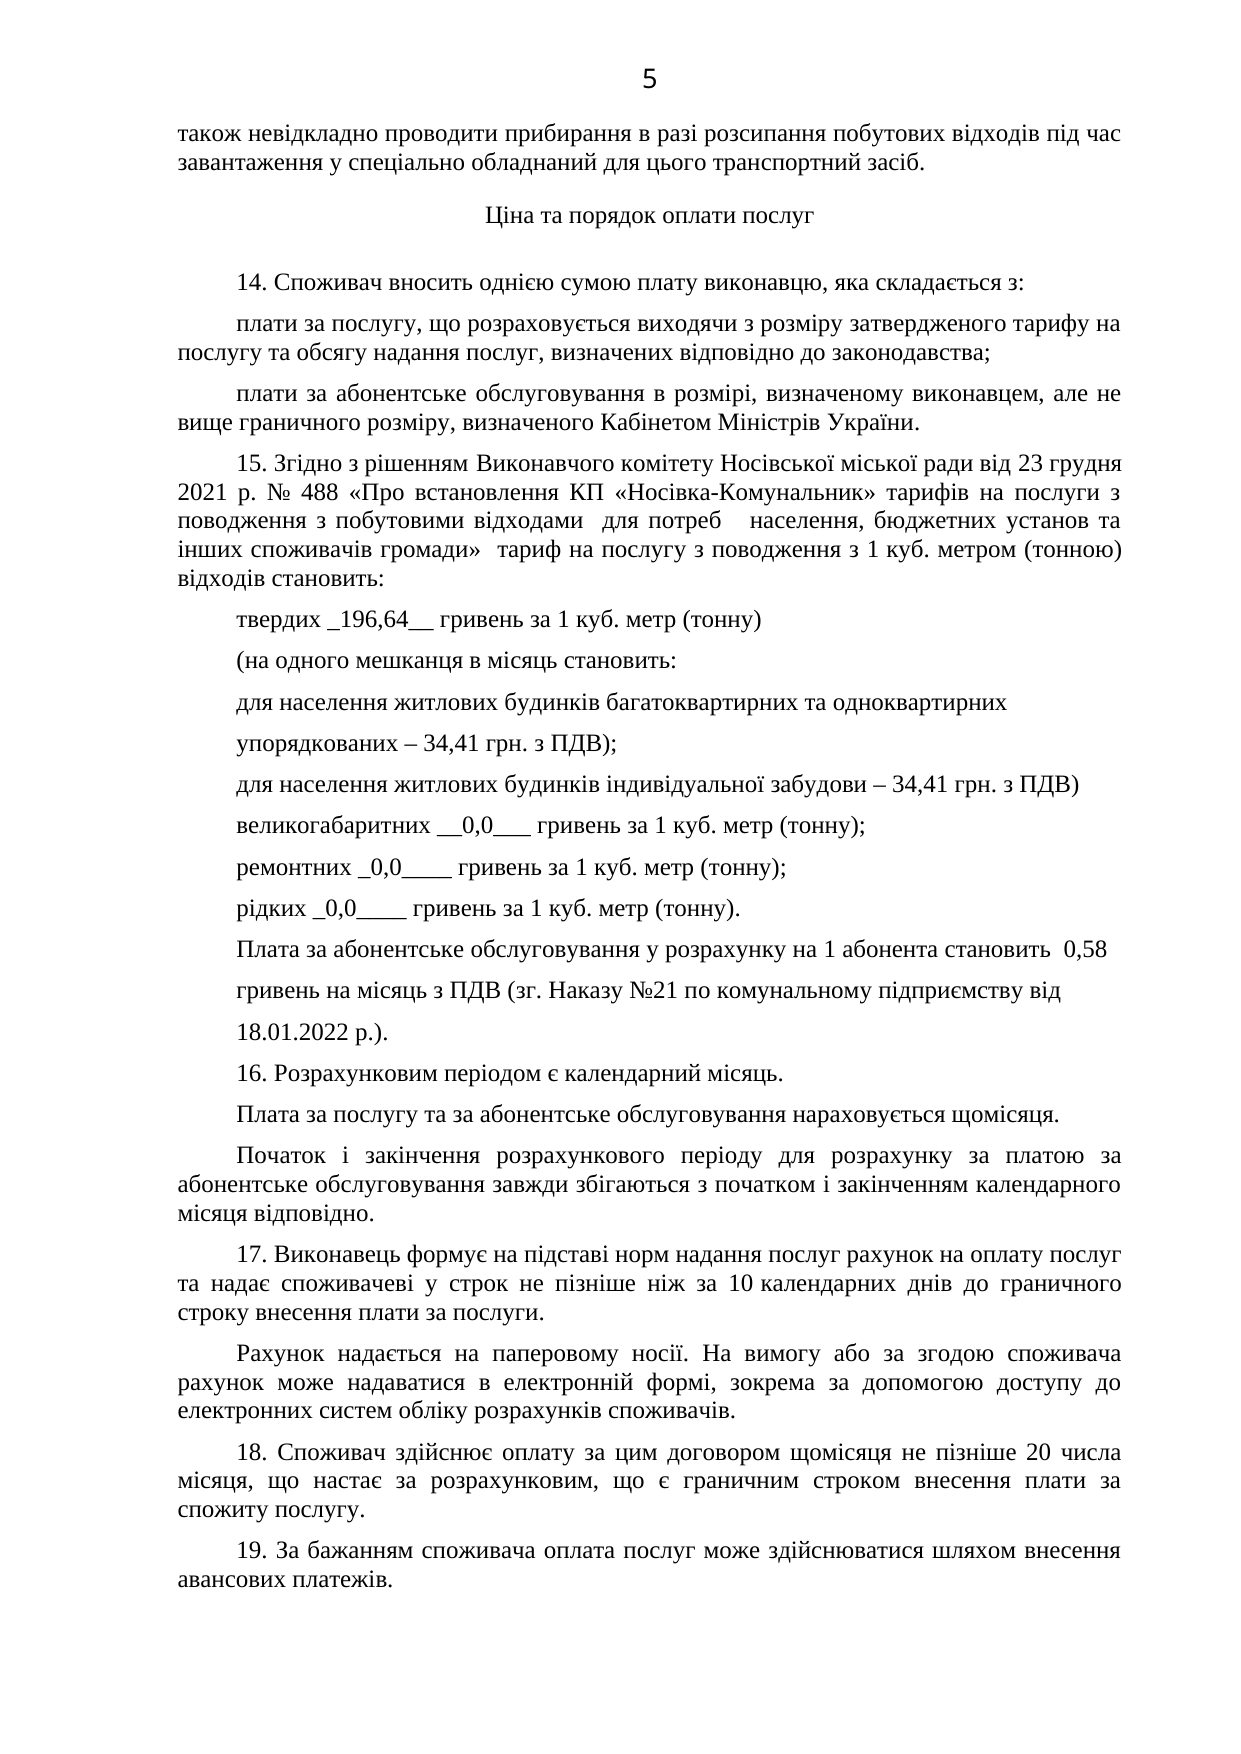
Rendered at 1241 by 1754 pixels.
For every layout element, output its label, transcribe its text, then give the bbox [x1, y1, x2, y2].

text плати за послугу, що розраховується виходячи з розміру затвердженого тарифу на послугу та обсягу надання послуг, визначених відповідно до законодавства; [177, 308, 1122, 366]
text Рахунок надається на паперовому носії. На вимогу або за згодою споживача рахунок може надаватися в електронній формі, зокрема за допомогою доступу до електронних систем обліку розрахунків споживачів. [177, 1338, 1122, 1424]
text 16. Розрахунковим періодом є календарний місяць. [177, 1058, 1122, 1087]
text твердих _196,64__ гривень за 1 куб. метр (тонну) [177, 604, 1122, 633]
text Початок і закінчення розрахункового періоду для розрахунку за платою за абонентське обслуговування завжди збігаються з початком і закінченням календарного місяця відповідно. [177, 1141, 1122, 1227]
text 14. Споживач вносить однією сумою плату виконавцю, яка складається з: [177, 267, 1122, 296]
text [177, 118, 1122, 176]
text 15. Згідно з рішенням Виконавчого комітету Носівської міської ради від 23 грудня 2021 р. № 488 «Про встановлення КП «Носівка-Комунальник» тарифів на послуги з поводження з побутовими відходами для потреб населення, бюджетних установ та інших споживачів громади» тариф на послугу з поводження з 1 куб. метром (тонною) відходів становить: [177, 448, 1122, 592]
text (на одного мешканця в місяць становить: [177, 646, 1122, 674]
text 18. Споживач здійснює оплату за цим договором щомісяця не пізніше 20 числа місяця, що настає за розрахунковим, що є граничним строком внесення плати за спожиту послугу. [177, 1437, 1122, 1523]
text Плата за послугу та за абонентське обслуговування нараховується щомісяця. [177, 1099, 1122, 1128]
text упорядкованих – 34,41 грн. з ПДВ); [177, 728, 1122, 757]
text гривень на місяць з ПДВ (зг. Наказу №21 по комунальному підприємству від [177, 976, 1122, 1004]
text великогабаритних __0,0___ гривень за 1 куб. метр (тонну); [177, 811, 1122, 839]
text плати за абонентське обслуговування в розмірі, визначеному виконавцем, але не вище граничного розміру, визначеного Кабінетом Міністрів України. [177, 378, 1122, 436]
text Ціна та порядок оплати послуг [177, 201, 1122, 229]
text для населення житлових будинків багатоквартирних та одноквартирних [177, 687, 1122, 716]
text рідких _0,0____ гривень за 1 куб. метр (тонну). [177, 893, 1122, 922]
text ремонтних _0,0____ гривень за 1 куб. метр (тонну); [177, 852, 1122, 881]
text 19. За бажанням споживача оплата послуг може здійснюватися шляхом внесення авансових платежів. [177, 1536, 1122, 1593]
text Плата за абонентське обслуговування у розрахунку на 1 абонента становить 0,58 [177, 934, 1122, 963]
text для населення житлових будинків індивідуальної забудови – 34,41 грн. з ПДВ) [177, 769, 1122, 798]
text 17. Виконавець формує на підставі норм надання послуг рахунок на оплату послуг та надає споживачеві у строк не пізніше ніж за 10 календарних днів до граничного строку внесення плати за послуги. [177, 1239, 1122, 1326]
text 18.01.2022 р.). [177, 1017, 1122, 1046]
